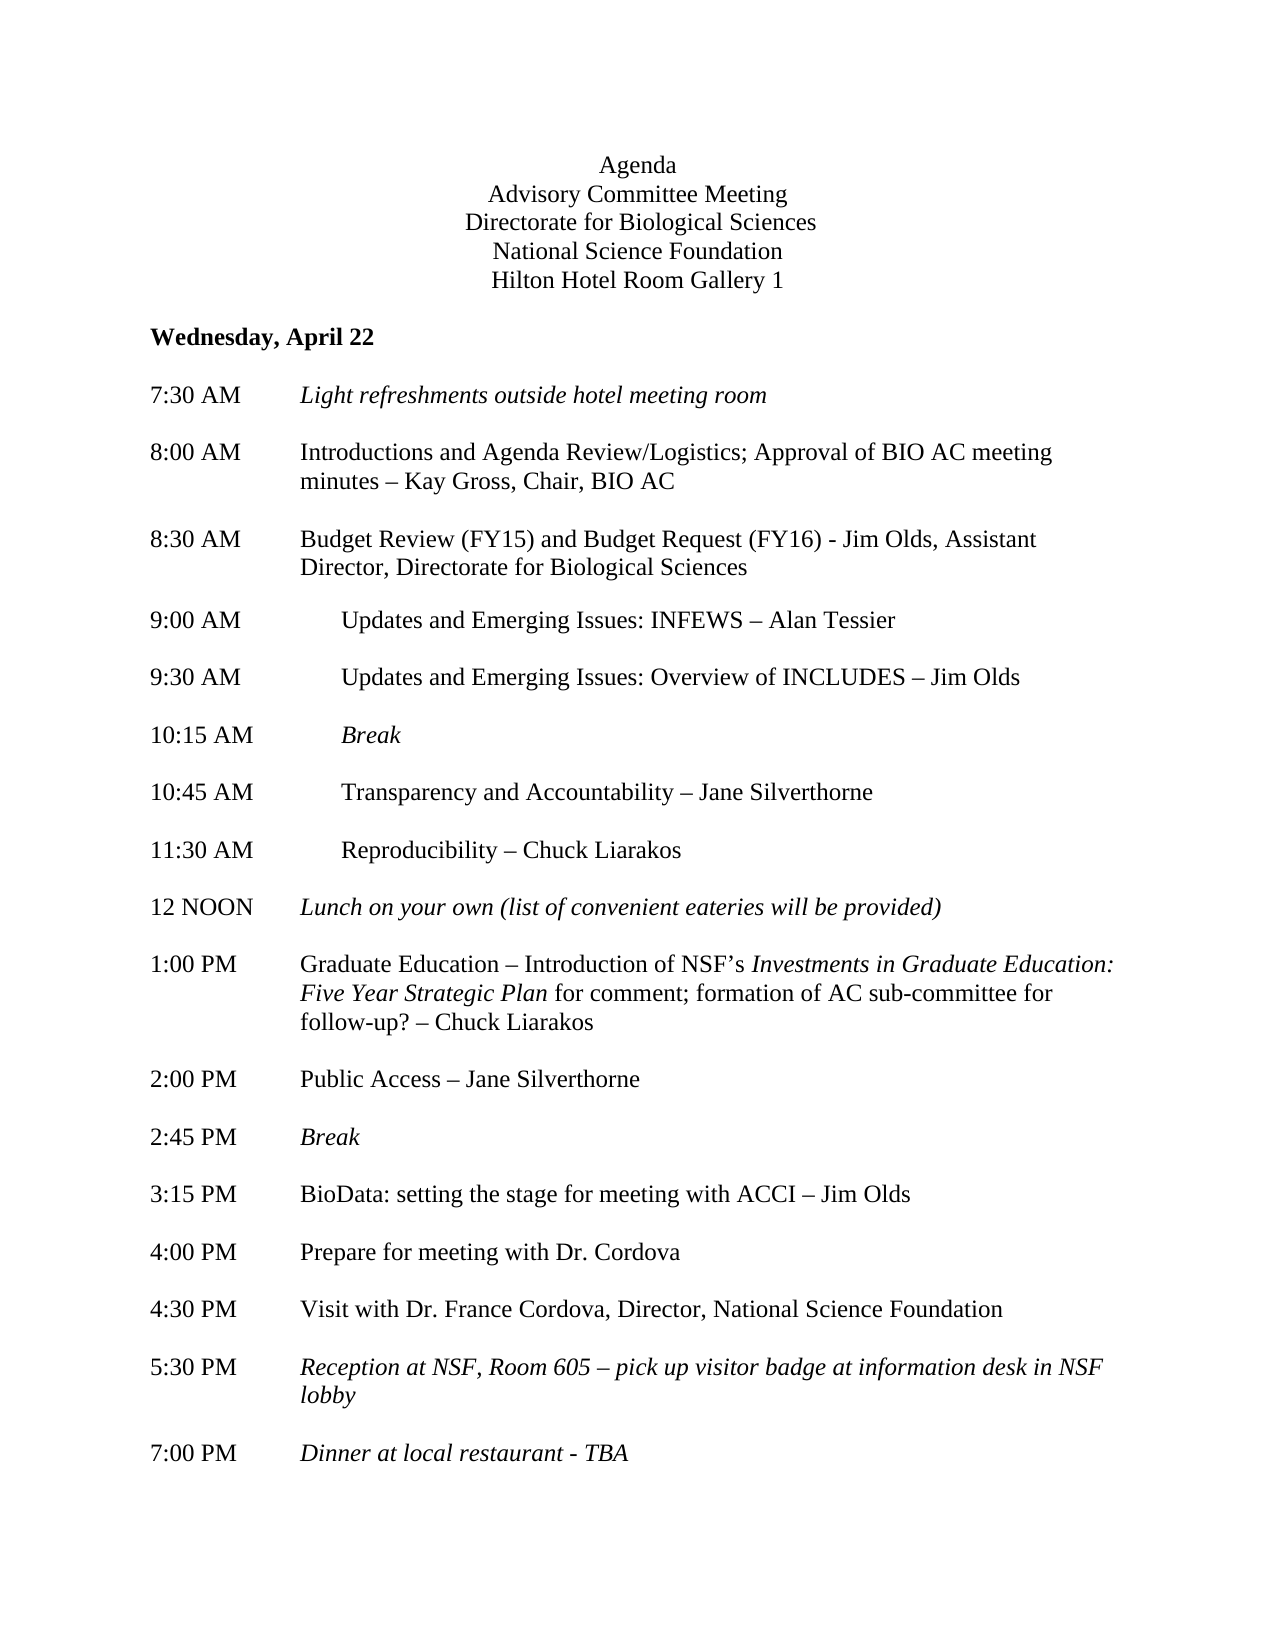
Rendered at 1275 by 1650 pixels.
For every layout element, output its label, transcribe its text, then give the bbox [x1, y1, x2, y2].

text 9:30 AM Updates and Emerging Issues: Overview of INCLUDES – Jim Olds [150, 662, 1125, 691]
text National Science Foundation [150, 236, 1125, 265]
text 5:30 PM Reception at NSF, Room 605 – pick up visitor badge at information desk in NSF lobby [150, 1352, 1125, 1409]
text 12 NOON Lunch on your own (list of convenient eateries will be provided) [150, 892, 1125, 920]
text 7:00 PM Dinner at local restaurant - TBA [150, 1438, 1125, 1467]
text 9:00 AM Updates and Emerging Issues: INFEWS – Alan Tessier [150, 605, 1125, 634]
text Wednesday, April 22 [150, 322, 1125, 351]
text 10:15 AM Break [150, 720, 1125, 749]
text 2:00 PM Public Access – Jane Silverthorne [150, 1064, 1125, 1093]
text 3:15 PM BioData: setting the stage for meeting with ACCI – Jim Olds [150, 1179, 1125, 1208]
text 4:00 PM Prepare for meeting with Dr. Cordova [150, 1237, 1125, 1265]
text Directorate for Biological Sciences [150, 207, 1125, 236]
text 7:30 AM Light refreshments outside hotel meeting room [150, 380, 1125, 409]
text Agenda [150, 150, 1125, 179]
text Hilton Hotel Room Gallery 1 [150, 265, 1125, 294]
text 8:00 AM Introductions and Agenda Review/Logistics; Approval of BIO AC meeting minutes – Kay Gross, Chair, BIO AC [150, 437, 1125, 495]
text Advisory Committee Meeting [150, 179, 1125, 207]
text 11:30 AM Reproducibility – Chuck Liarakos [150, 835, 1125, 864]
text 4:30 PM Visit with Dr. France Cordova, Director, National Science Foundation [150, 1294, 1125, 1323]
text 10:45 AM Transparency and Accountability – Jane Silverthorne [150, 777, 1125, 806]
text 1:00 PM Graduate Education – Introduction of NSF’s Investments in Graduate Education: Five Year Strategic Plan for comment; formation of AC sub-committee for follow-up? – Chuck Liarakos [150, 949, 1125, 1035]
text 8:30 AM Budget Review (FY15) and Budget Request (FY16) - Jim Olds, Assistant Director, Directorate for Biological Sciences [150, 524, 1125, 581]
text 2:45 PM Break [150, 1122, 1125, 1150]
